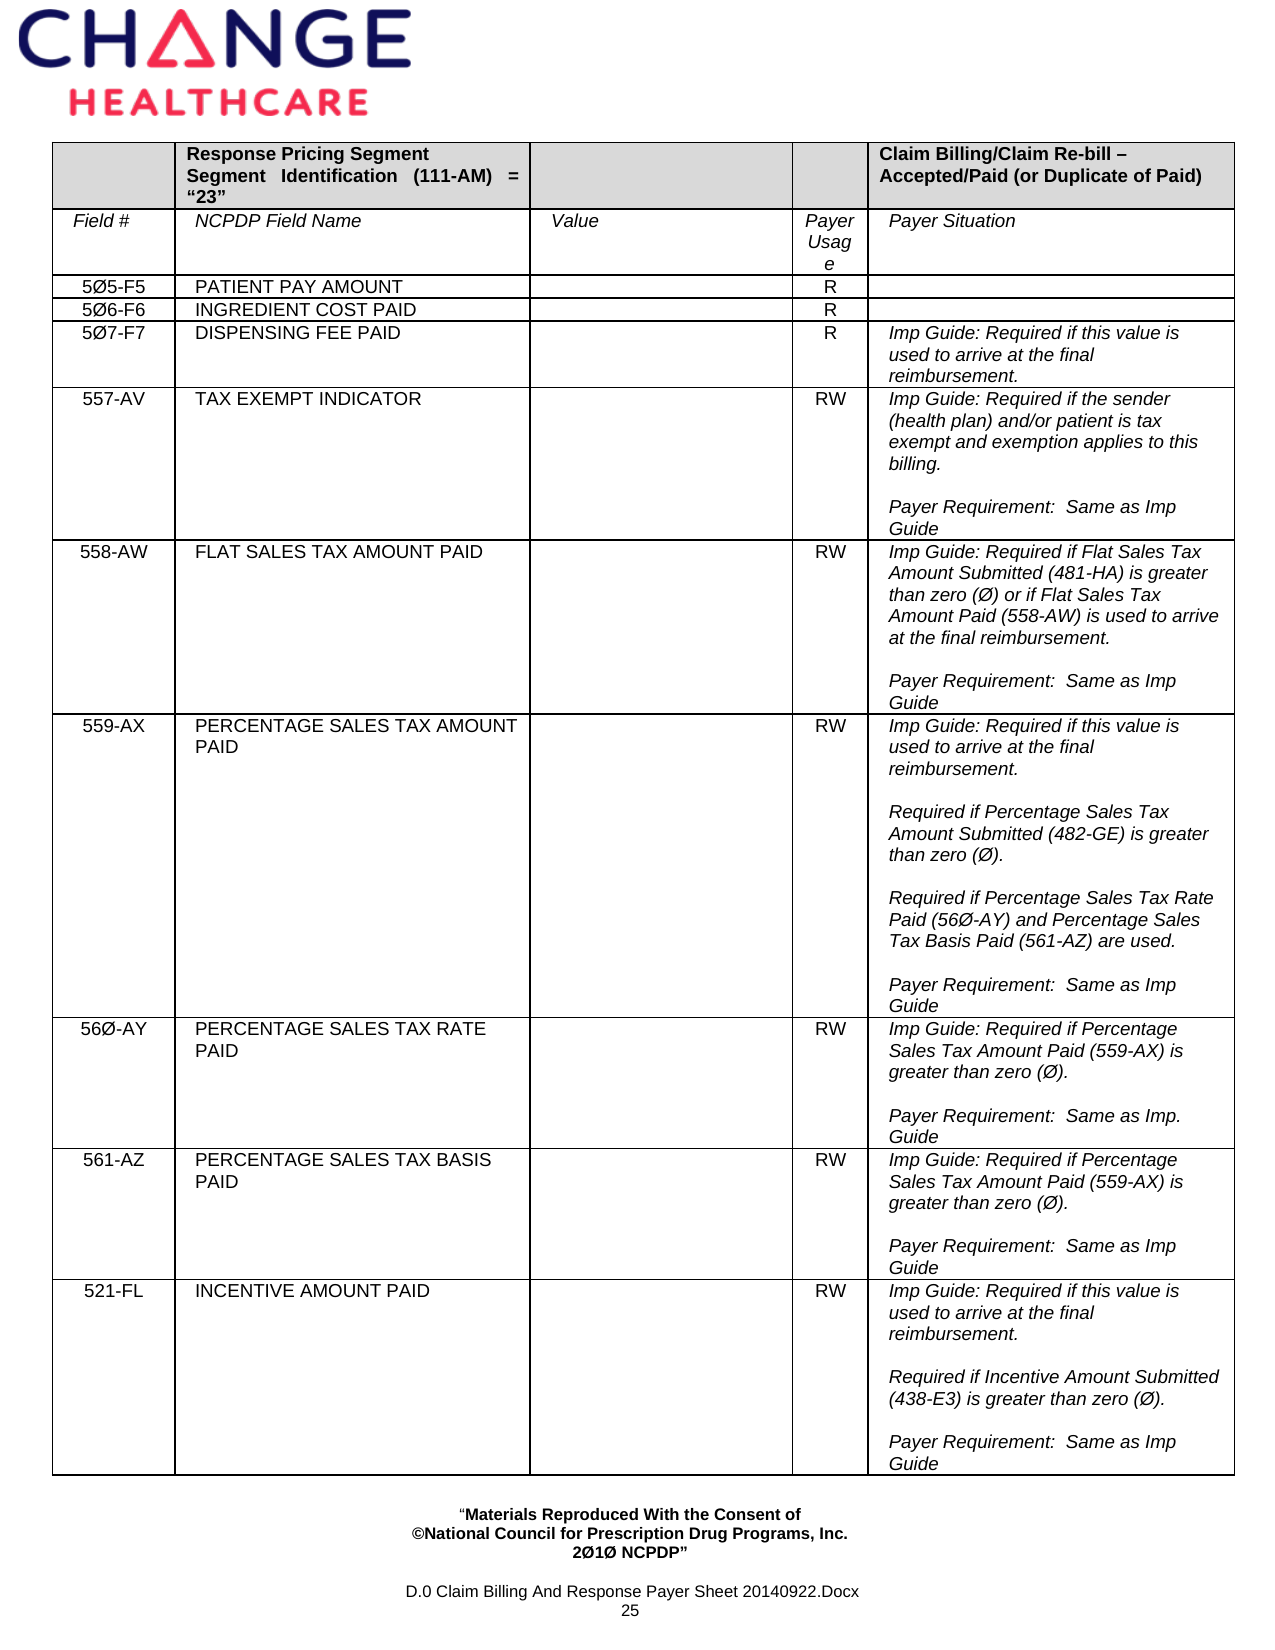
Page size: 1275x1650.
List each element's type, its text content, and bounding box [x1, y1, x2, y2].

table_cell [869, 276, 1234, 297]
table_cell Imp Guide: Required if this value is used to arrive at the final reimbursement. [869, 322, 1234, 387]
table_cell RW [793, 1280, 867, 1474]
table_cell RW [793, 388, 867, 539]
table_cell Field # [53, 210, 174, 274]
table_cell Imp Guide: Required if Flat Sales Tax Amount Submitted (481-HA) is greater than zero (Ø) or if Flat Sales Tax Amount Paid (558-AW) is used to arrive at the final reimbursement. Payer Requirement: Same as Imp Guide [869, 541, 1234, 713]
table_cell Imp Guide: Required if Percentage Sales Tax Amount Paid (559-AX) is greater than zero (Ø). Payer Requirement: Same as Imp. Guide [869, 1018, 1234, 1147]
table_cell [531, 1018, 792, 1147]
table_cell 5Ø5-F5 [53, 276, 174, 297]
table_cell R [793, 299, 867, 320]
table_cell Imp Guide: Required if the sender (health plan) and/or patient is tax exempt and exemption applies to this billing. Payer Requirement: Same as Imp Guide [869, 388, 1234, 539]
table_cell R [793, 322, 867, 387]
table_cell NCPDP Field Name [176, 210, 529, 274]
table_header Claim Billing/Claim Re-bill – Accepted/Paid (or Duplicate of Paid) [869, 143, 1234, 208]
table_cell RW [793, 1018, 867, 1147]
table_cell [531, 1280, 792, 1474]
table_cell [531, 541, 792, 713]
table_cell 56Ø-AY [53, 1018, 174, 1147]
table_cell DISPENSING FEE PAID [176, 322, 529, 387]
table_cell INCENTIVE AMOUNT PAID [176, 1280, 529, 1474]
table_cell [531, 388, 792, 539]
table_header [793, 143, 867, 208]
table_cell RW [793, 715, 867, 1017]
table_cell [531, 299, 792, 320]
table_cell 558-AW [53, 541, 174, 713]
table_cell PERCENTAGE SALES TAX RATE PAID [176, 1018, 529, 1147]
table_cell FLAT SALES TAX AMOUNT PAID [176, 541, 529, 713]
table_cell [531, 1149, 792, 1278]
table_cell Value [531, 210, 792, 274]
table_cell 5Ø6-F6 [53, 299, 174, 320]
table_cell Imp Guide: Required if Percentage Sales Tax Amount Paid (559-AX) is greater than zero (Ø). Payer Requirement: Same as Imp Guide [869, 1149, 1234, 1278]
picture [18, 9, 411, 116]
table_cell Payer Situation [869, 210, 1234, 274]
table_cell [531, 715, 792, 1017]
table_cell PERCENTAGE SALES TAX AMOUNT PAID [176, 715, 529, 1017]
table_cell RW [793, 541, 867, 713]
table_cell PATIENT PAY AMOUNT [176, 276, 529, 297]
table_cell 561-AZ [53, 1149, 174, 1278]
table_cell [869, 299, 1234, 320]
table_cell R [793, 276, 867, 297]
table_cell TAX EXEMPT INDICATOR [176, 388, 529, 539]
table_cell [531, 322, 792, 387]
table_header [53, 143, 174, 208]
table_cell Imp Guide: Required if this value is used to arrive at the final reimbursement. Required if Incentive Amount Submitted (438-E3) is greater than zero (Ø). Payer Requirement: Same as Imp Guide [869, 1280, 1234, 1474]
table_cell RW [793, 1149, 867, 1278]
table_cell 5Ø7-F7 [53, 322, 174, 387]
table_cell 521-FL [53, 1280, 174, 1474]
table_header Response Pricing Segment Segment Identification (111-AM) = “23” [176, 143, 529, 208]
table_header [531, 143, 792, 208]
table_cell PERCENTAGE SALES TAX BASIS PAID [176, 1149, 529, 1278]
table_cell 557-AV [53, 388, 174, 539]
table_cell Imp Guide: Required if this value is used to arrive at the final reimbursement. Required if Percentage Sales Tax Amount Submitted (482-GE) is greater than zero (Ø). Required if Percentage Sales Tax Rate Paid (56Ø-AY) and Percentage Sales Tax Basis Paid (561-AZ) are used. Payer Requirement: Same as Imp Guide [869, 715, 1234, 1017]
table_cell Payer Usage [793, 210, 867, 274]
table_cell INGREDIENT COST PAID [176, 299, 529, 320]
table_cell 559-AX [53, 715, 174, 1017]
table_cell [531, 276, 792, 297]
